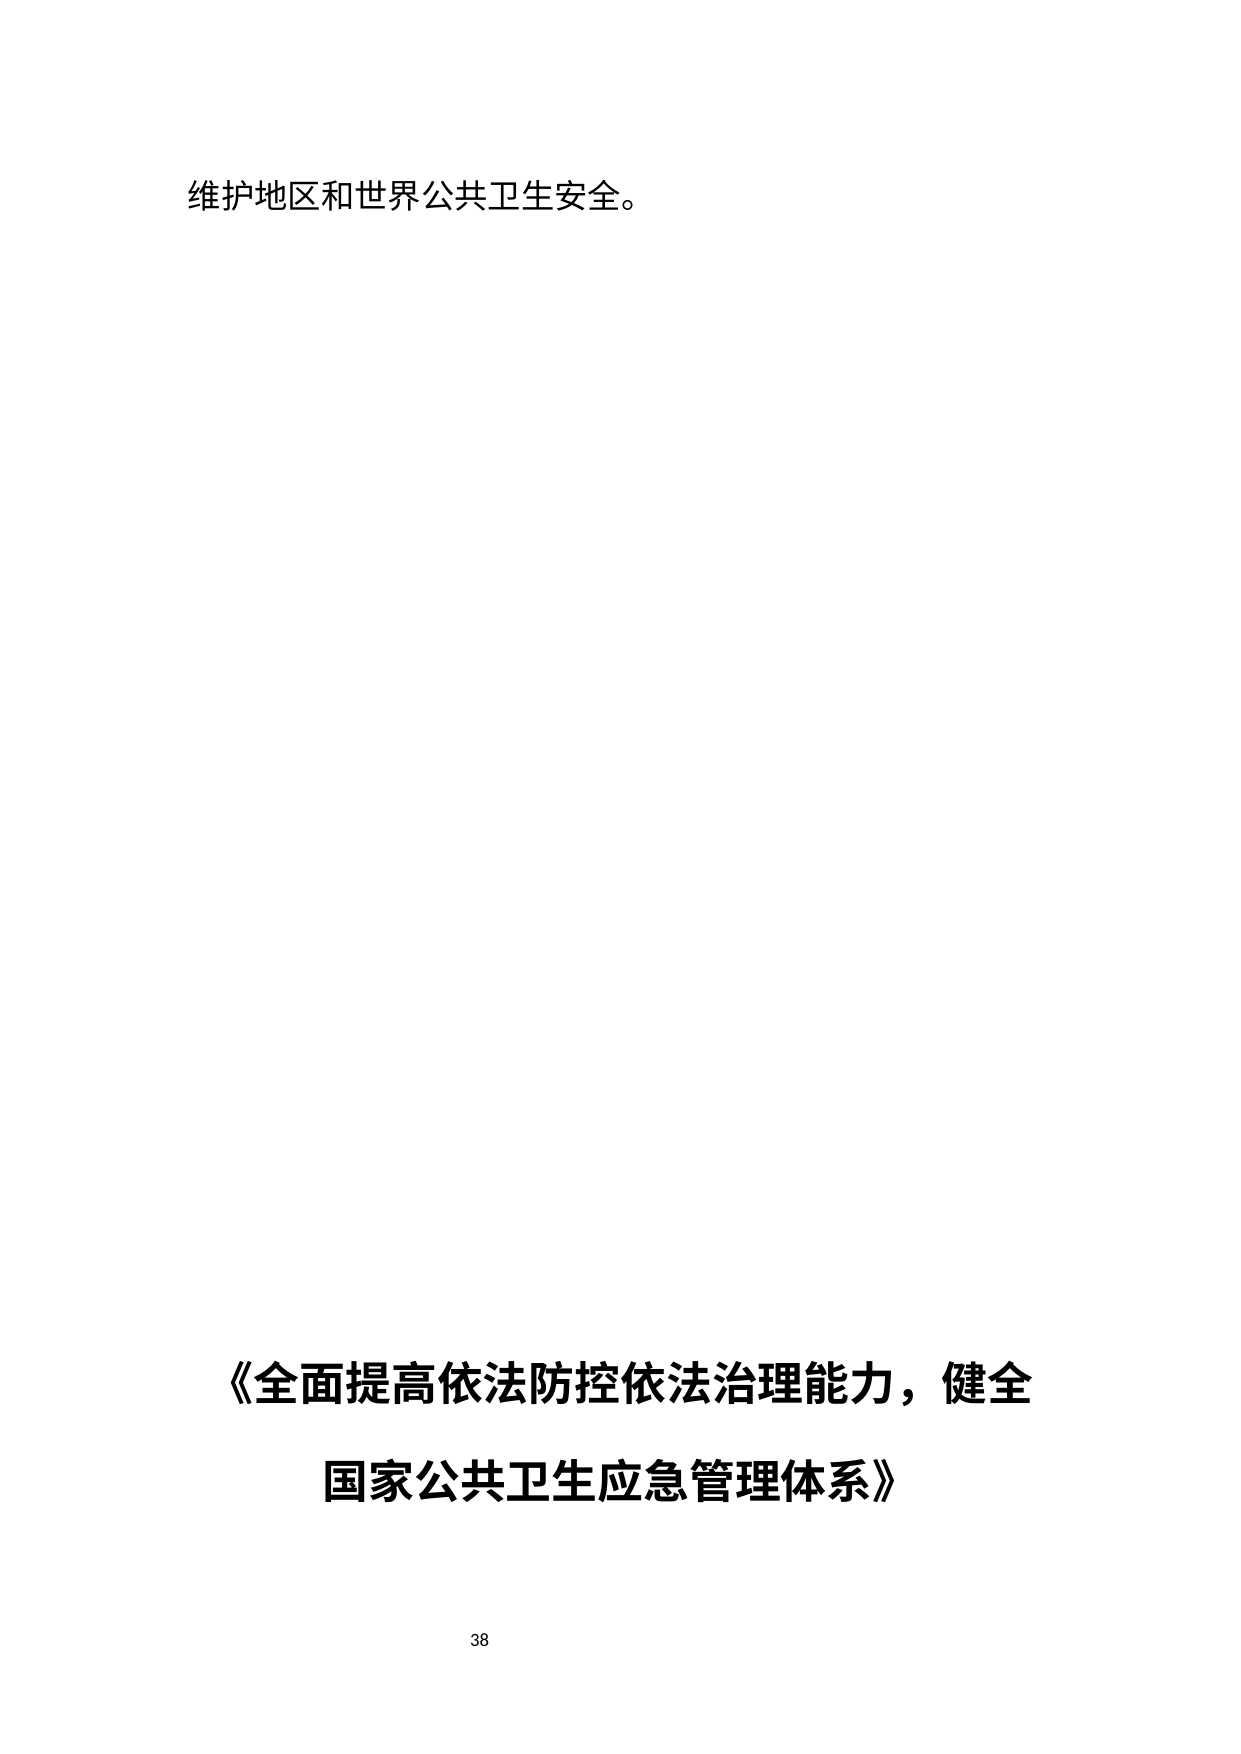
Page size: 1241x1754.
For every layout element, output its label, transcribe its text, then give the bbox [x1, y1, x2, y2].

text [187, 162, 1053, 227]
text 《全面提高依法防控依法治理能力，健全国家公共卫生应急管理体系》 [187, 1332, 1053, 1527]
